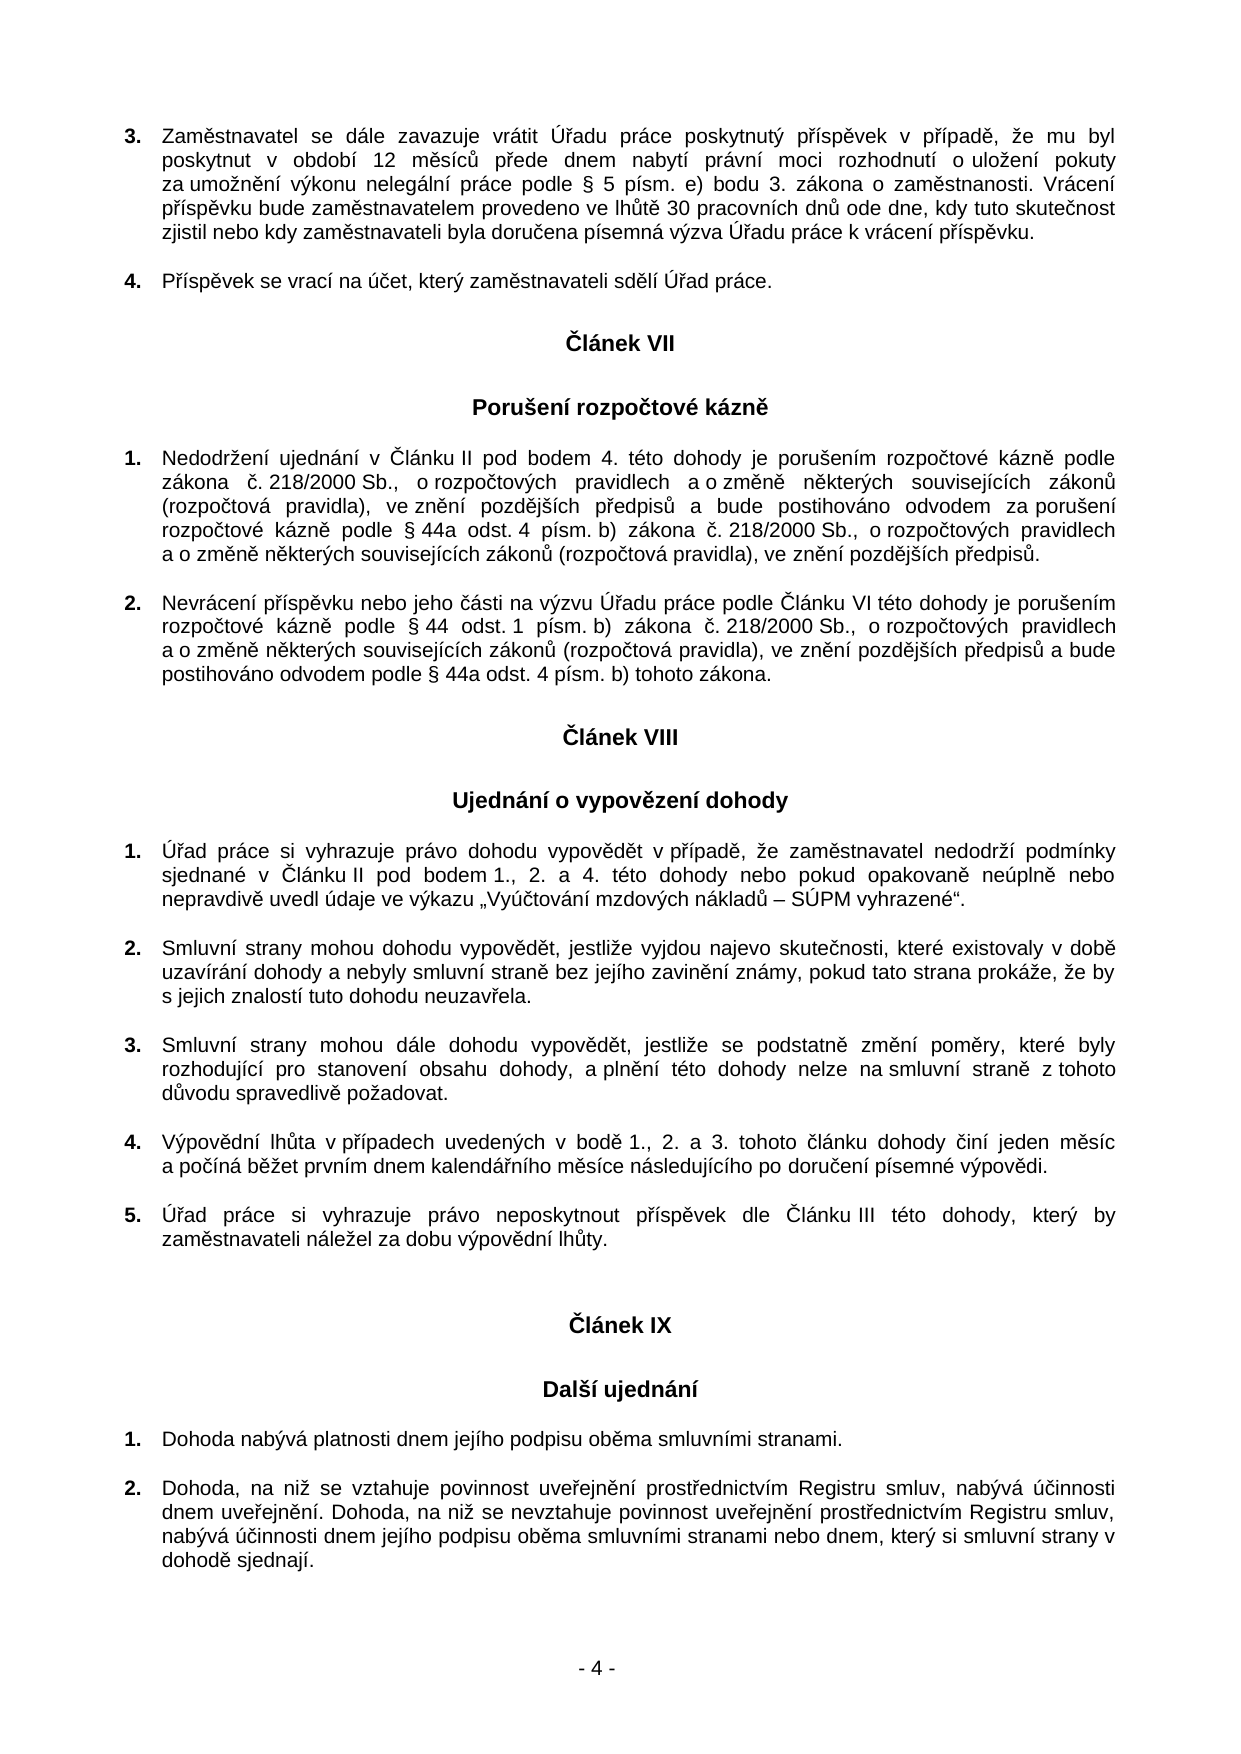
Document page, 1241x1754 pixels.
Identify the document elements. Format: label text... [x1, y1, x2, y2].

list Smluvní strany mohou dále dohodu vypovědět, jestliže se podstatně změní poměry, které byly rozhodující pro stanovení obsahu dohody, a plnění této dohody nelze na smluvní straně z tohoto důvodu spravedlivě požadovat. [124, 1033, 1116, 1104]
list Úřad práce si vyhrazuje právo neposkytnout příspěvek dle Článku III této dohody, který by zaměstnavateli náležel za dobu výpovědní lhůty. [124, 1202, 1116, 1250]
text Článek IX [124, 1312, 1116, 1338]
list Smluvní strany mohou dohodu vypovědět, jestliže vyjdou najevo skutečnosti, které existovaly v době uzavírání dohody a nebyly smluvní straně bez jejího zavinění známy, pokud tato strana prokáže, že by s jejich znalostí tuto dohodu neuzavřela. [124, 936, 1116, 1008]
list Nevrácení příspěvku nebo jeho části na výzvu Úřadu práce podle Článku VI této dohody je porušením rozpočtové kázně podle § 44 odst. 1 písm. b) zákona č. 218/2000 Sb., o rozpočtových pravidlech a o změně některých souvisejících zákonů (rozpočtová pravidla), ve znění pozdějších předpisů a bude postihováno odvodem podle § 44a odst. 4 písm. b) tohoto zákona. [124, 590, 1116, 686]
list Nedodržení ujednání v Článku II pod bodem 4. této dohody je porušením rozpočtové kázně podle zákona č. 218/2000 Sb., o rozpočtových pravidlech a o změně některých souvisejících zákonů (rozpočtová pravidla), ve znění pozdějších předpisů a bude postihováno odvodem za porušení rozpočtové kázně podle § 44a odst. 4 písm. b) zákona č. 218/2000 Sb., o rozpočtových pravidlech a o změně některých souvisejících zákonů (rozpočtová pravidla), ve znění pozdějších předpisů. [124, 446, 1116, 565]
list Příspěvek se vrací na účet, který zaměstnavateli sdělí Úřad práce. [124, 269, 1116, 293]
text Další ujednání [124, 1376, 1116, 1402]
text Článek VIII [124, 724, 1116, 750]
text Porušení rozpočtové kázně [124, 394, 1116, 421]
list Výpovědní lhůta v případech uvedených v bodě 1., 2. a 3. tohoto článku dohody činí jeden měsíc a počíná běžet prvním dnem kalendářního měsíce následujícího po doručení písemné výpovědi. [124, 1129, 1116, 1177]
list Dohoda nabývá platnosti dnem jejího podpisu oběma smluvními stranami. [124, 1427, 1116, 1451]
list Úřad práce si vyhrazuje právo dohodu vypovědět v případě, že zaměstnavatel nedodrží podmínky sjednané v Článku II pod bodem 1., 2. a 4. této dohody nebo pokud opakovaně neúplně nebo nepravdivě uvedl údaje ve výkazu „Vyúčtování mzdových nákladů – SÚPM vyhrazené“. [124, 839, 1116, 911]
text Článek VII [124, 330, 1116, 357]
list Dohoda, na niž se vztahuje povinnost uveřejnění prostřednictvím Registru smluv, nabývá účinnosti dnem uveřejnění. Dohoda, na niž se nevztahuje povinnost uveřejnění prostřednictvím Registru smluv, nabývá účinnosti dnem jejího podpisu oběma smluvními stranami nebo dnem, který si smluvní strany v dohodě sjednají. [124, 1476, 1116, 1572]
list Zaměstnavatel se dále zavazuje vrátit Úřadu práce poskytnutý příspěvek v případě, že mu byl poskytnut v období 12 měsíců přede dnem nabytí právní moci rozhodnutí o uložení pokuty za umožnění výkonu nelegální práce podle § 5 písm. e) bodu 3. zákona o zaměstnanosti. Vrácení příspěvku bude zaměstnavatelem provedeno ve lhůtě 30 pracovních dnů ode dne, kdy tuto skutečnost zjistil nebo kdy zaměstnavateli byla doručena písemná výzva Úřadu práce k vrácení příspěvku. [124, 124, 1116, 244]
text Ujednání o vypovězení dohody [124, 787, 1116, 814]
